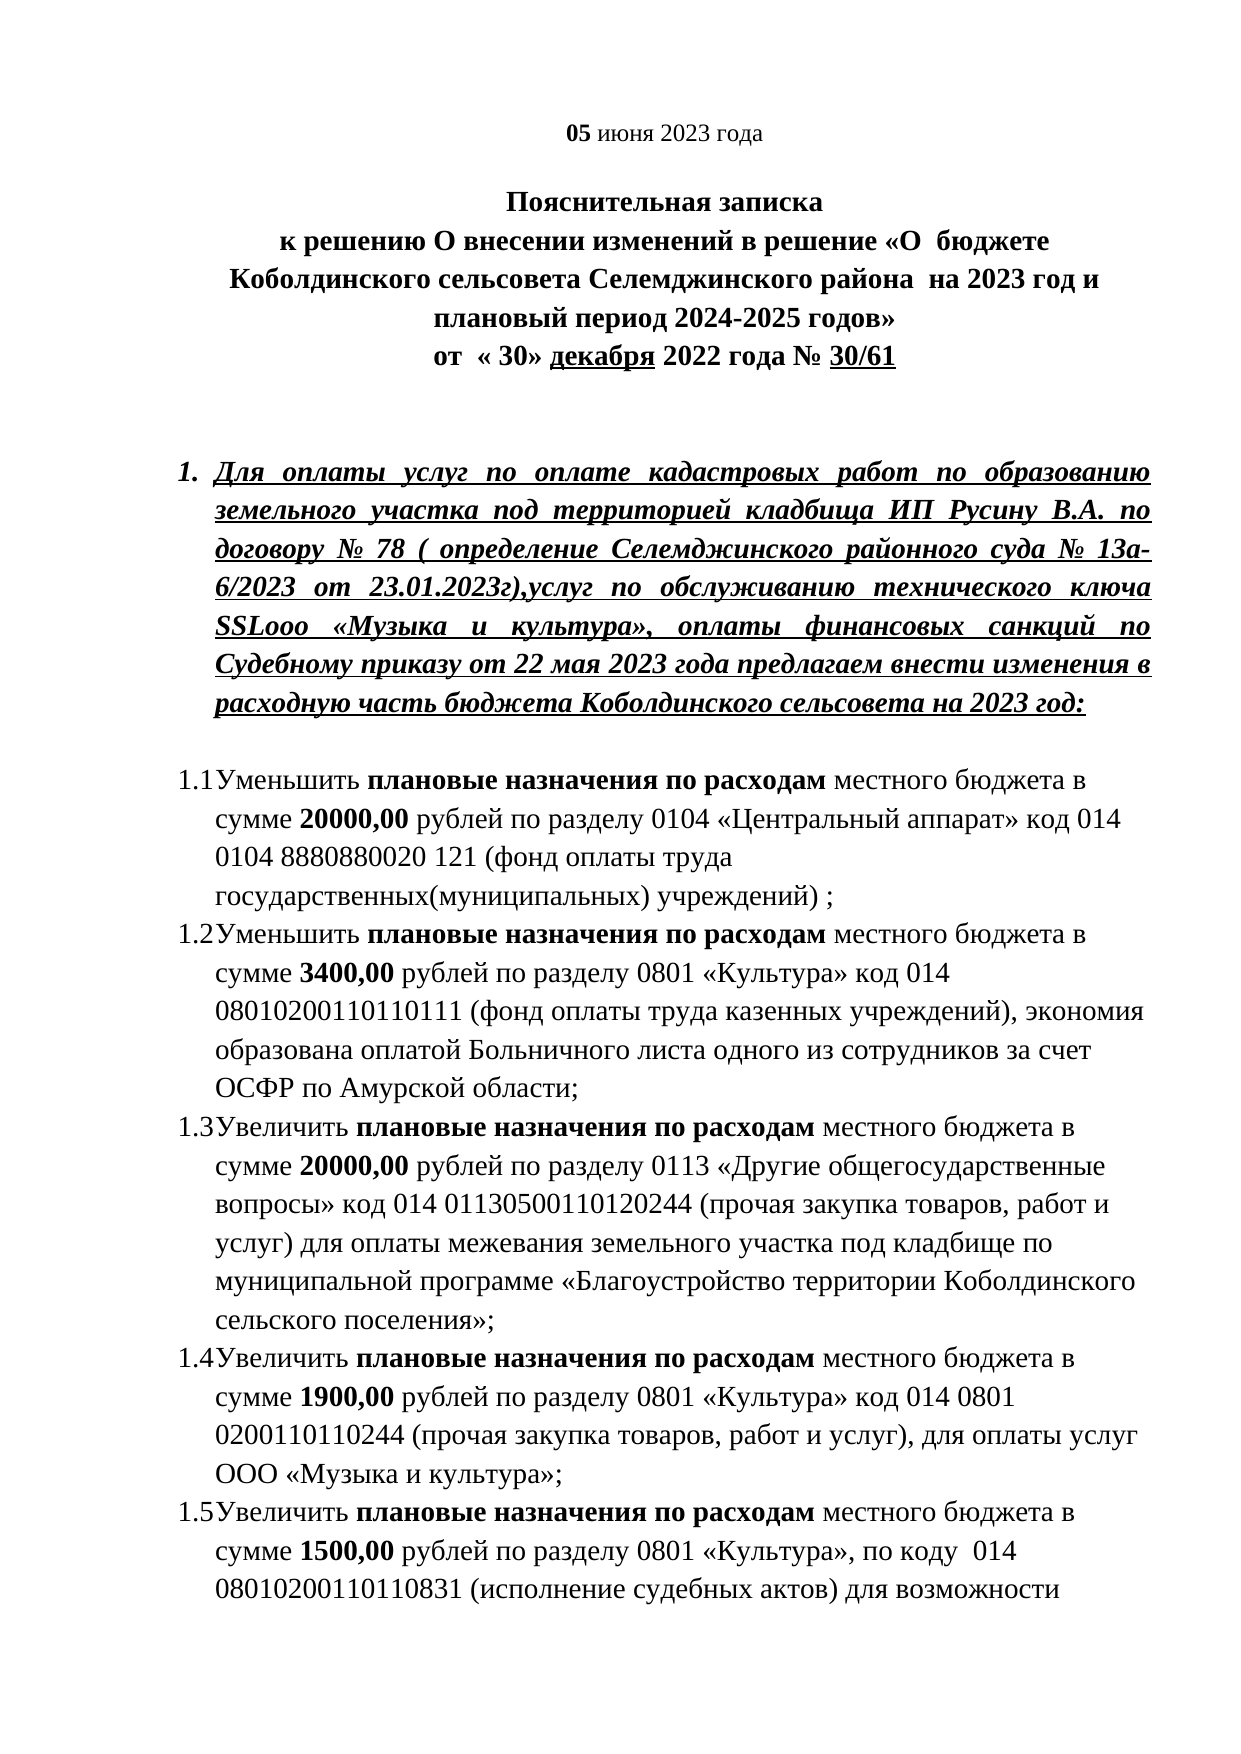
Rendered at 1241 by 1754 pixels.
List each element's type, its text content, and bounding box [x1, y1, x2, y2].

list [177, 1494, 1152, 1605]
text от « 30» декабря 2022 года № 30/61 [177, 338, 1152, 372]
list Уменьшить плановые назначения по расходам местного бюджета в сумме 3400,00 рублей по разделу 0801 «Культура» код 014 08010200110110111 (фонд оплаты труда казенных учреждений), экономия образована оплатой Больничного листа одного из сотрудников за счет ОСФР по Амурской области; [177, 916, 1152, 1104]
text к решению О внесении изменений в решение «О бюджете Коболдинского сельсовета Селемджинского района на 2023 год и плановый период 2024-2025 годов» [177, 223, 1152, 333]
list Для оплаты услуг по оплате кадастровых работ по образованию земельного участка под территорией кладбища ИП Русину В.А. по договору № 78 ( определение Селемджинского районного суда № 13а-6/2023 от 23.01.2023г),услуг по обслуживанию технического ключа SSLооо «Музыка и культура», оплаты финансовых санкций по Судебному приказу от 22 мая 2023 года предлагаем внести изменения в расходную часть бюджета Коболдинского сельсовета на 2023 год: [177, 454, 1152, 719]
text 05 июня 2023 года [177, 118, 1152, 147]
text Пояснительная записка [177, 184, 1152, 218]
list Увеличить плановые назначения по расходам местного бюджета в сумме 1900,00 рублей по разделу 0801 «Культура» код 014 0801 0200110110244 (прочая закупка товаров, работ и услуг), для оплаты услуг ООО «Музыка и культура»; [177, 1340, 1152, 1489]
list Уменьшить плановые назначения по расходам местного бюджета в сумме 20000,00 рублей по разделу 0104 «Центральный аппарат» код 014 0104 8880880020 121 (фонд оплаты труда государственных(муниципальных) учреждений) ; [177, 762, 1152, 911]
list Увеличить плановые назначения по расходам местного бюджета в сумме 20000,00 рублей по разделу 0113 «Другие общегосударственные вопросы» код 014 01130500110120244 (прочая закупка товаров, работ и услуг) для оплаты межевания земельного участка под кладбище по муниципальной программе «Благоустройство территории Коболдинского сельского поселения»; [177, 1109, 1152, 1335]
